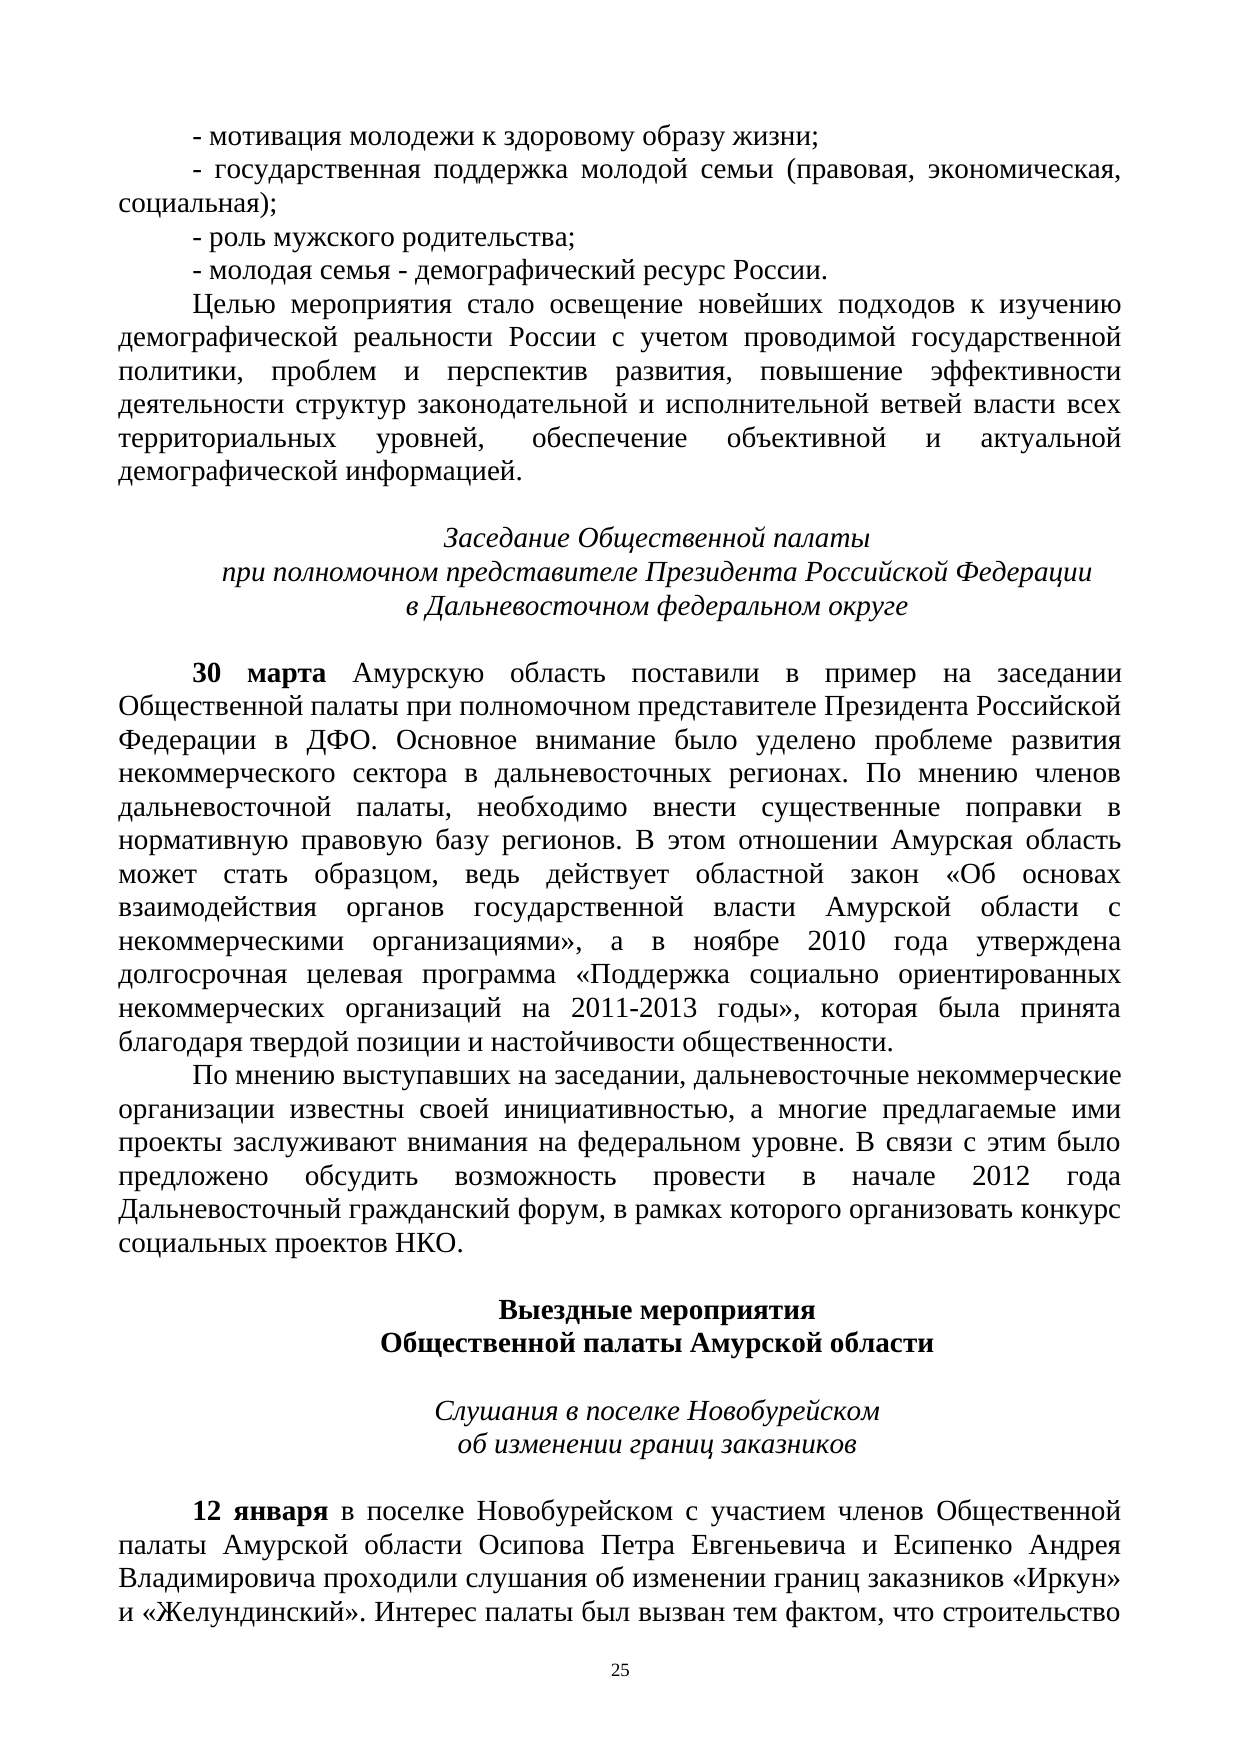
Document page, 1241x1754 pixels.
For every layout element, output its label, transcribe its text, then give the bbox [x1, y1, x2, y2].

text при полномочном представителе Президента Российской Федерации [118, 554, 1122, 588]
text - молодая семья - демографический ресурс России. [118, 252, 1122, 286]
text - мотивация молодежи к здоровому образу жизни; [118, 118, 1122, 152]
text Общественной палаты Амурской области [118, 1326, 1122, 1359]
text - государственная поддержка молодой семьи (правовая, экономическая, социальная); [118, 152, 1122, 219]
text Заседание Общественной палаты [118, 521, 1122, 554]
text Целью мероприятия стало освещение новейших подходов к изучению демографической реальности России с учетом проводимой государственной политики, проблем и перспектив развития, повышение эффективности деятельности структур законодательной и исполнительной ветвей власти всех территориальных уровней, обеспечение объективной и актуальной демографической информацией. [118, 286, 1122, 487]
text в Дальневосточном федеральном округе [118, 588, 1122, 621]
text По мнению выступавших на заседании, дальневосточные некоммерческие организации известны своей инициативностью, а многие предлагаемые ими проекты заслуживают внимания на федеральном уровне. В связи с этим было предложено обсудить возможность провести в начале 2012 года Дальневосточный гражданский форум, в рамках которого организовать конкурс социальных проектов НКО. [118, 1057, 1122, 1258]
text Слушания в поселке Новобурейском [118, 1393, 1122, 1426]
text - роль мужского родительства; [118, 219, 1122, 252]
text Выездные мероприятия [118, 1292, 1122, 1326]
text об изменении границ заказников [118, 1426, 1122, 1460]
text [118, 1493, 1122, 1627]
text 30 марта Амурскую область поставили в пример на заседании Общественной палаты при полномочном представителе Президента Российской Федерации в ДФО. Основное внимание было уделено проблеме развития некоммерческого сектора в дальневосточных регионах. По мнению членов дальневосточной палаты, необходимо внести существенные поправки в нормативную правовую базу регионов. В этом отношении Амурская область может стать образцом, ведь действует областной закон «Об основах взаимодействия органов государственной власти Амурской области с некоммерческими организациями», а в ноябре 2010 года утверждена долгосрочная целевая программа «Поддержка социально ориентированных некоммерческих организаций на 2011-2013 годы», которая была принята благодаря твердой позиции и настойчивости общественности. [118, 655, 1122, 1057]
